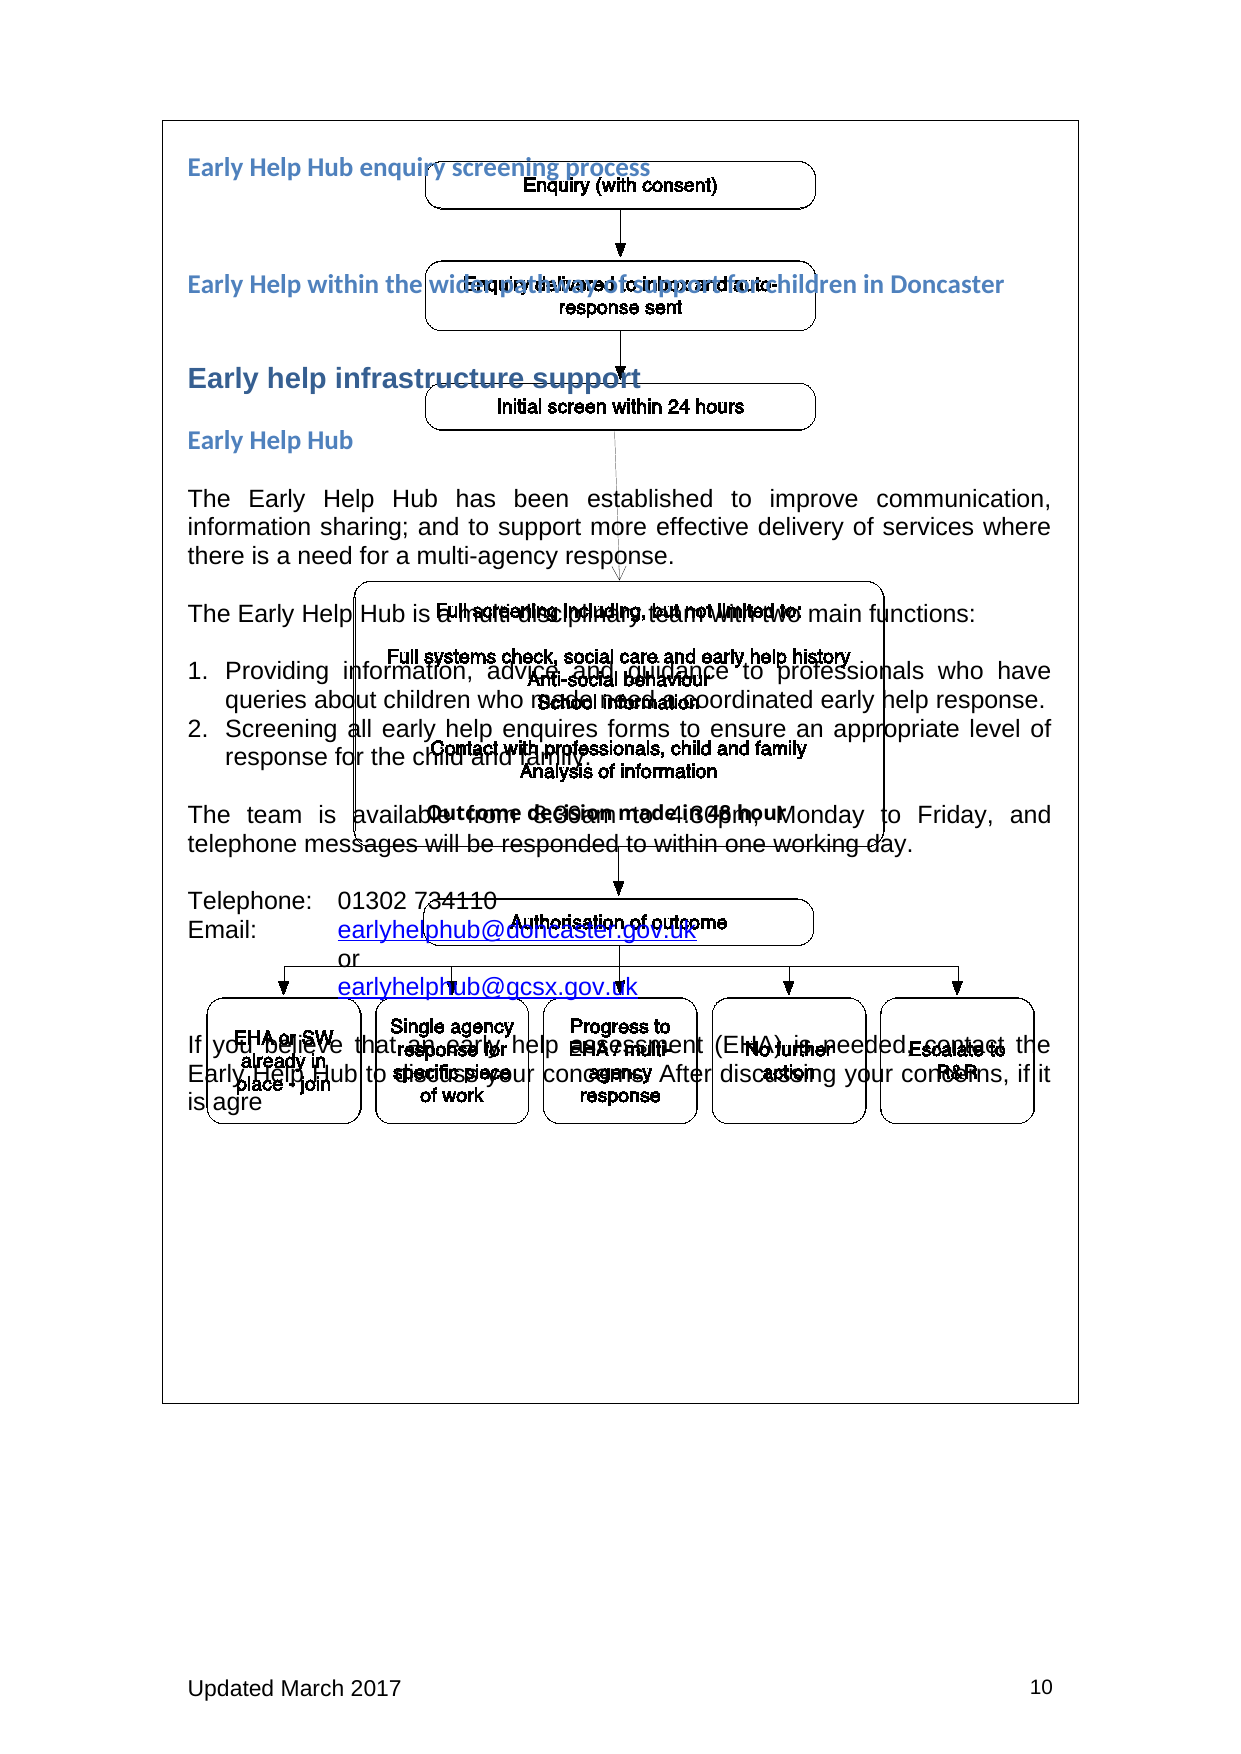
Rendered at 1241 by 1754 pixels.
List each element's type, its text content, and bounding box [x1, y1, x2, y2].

subtitle Early Help Hub enquiry screening process [187, 150, 1053, 183]
subtitle Early Help within the wider pathway of support for children in Doncaster [187, 268, 1053, 301]
text or [187, 943, 1053, 972]
subtitle Early Help Hub [187, 423, 1053, 456]
text Email: earlyhelphub@doncaster.gov.uk [187, 915, 1053, 943]
list earlyhelphub@gcsx.gov.uk [225, 972, 1053, 1001]
text The team is available from 8.30am to 4.30pm, Monday to Friday, and telephone messages will be responded to within one working day. [187, 800, 1053, 857]
list Screening all early help enquires forms to ensure an appropriate level of response for the child and family. [187, 713, 1053, 771]
list Providing information, advice and guidance to professionals who have queries about children who made need a coordinated early help response. [187, 656, 1053, 713]
text Telephone: 01302 734110 [187, 886, 1053, 915]
text The Early Help Hub is a multi disciplinary team with two main functions: [187, 598, 1053, 627]
text If you believe that an early help assessment (EHA) is needed, contact the Early Help Hub to discuss your concerns. After discussing your concerns, if it is agre [187, 1030, 1053, 1116]
text The Early Help Hub has been established to improve communication, information sharing; and to support more effective delivery of services where there is a need for a multi-agency response. [187, 483, 1053, 570]
subtitle Early help infrastructure support [187, 361, 1053, 394]
